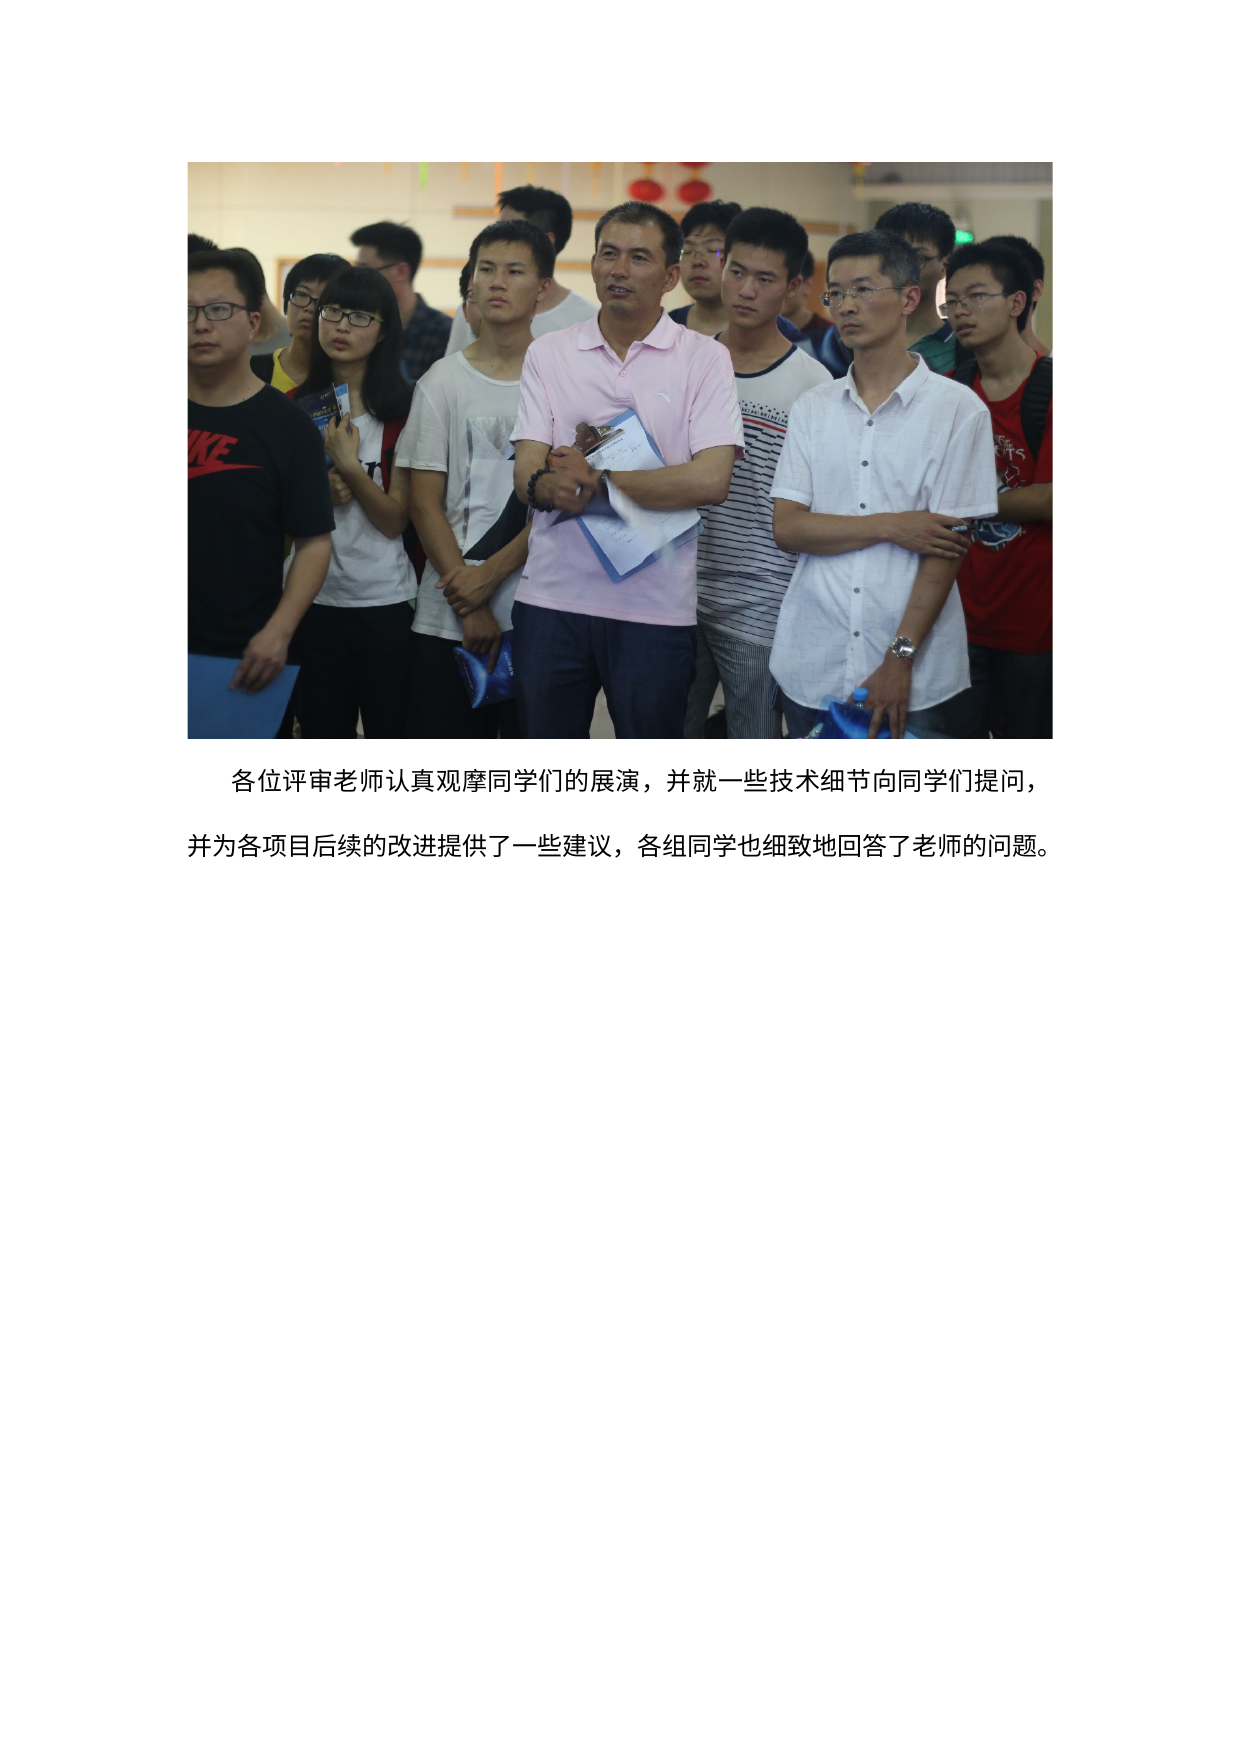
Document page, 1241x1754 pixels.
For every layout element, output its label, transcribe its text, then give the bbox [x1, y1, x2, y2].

picture [187, 162, 1053, 739]
text 各位评审老师认真观摩同学们的展演，并就一些技术细节向同学们提问，并为各项目后续的改进提供了一些建议，各组同学也细致地回答了老师的问题。 [187, 747, 1053, 877]
